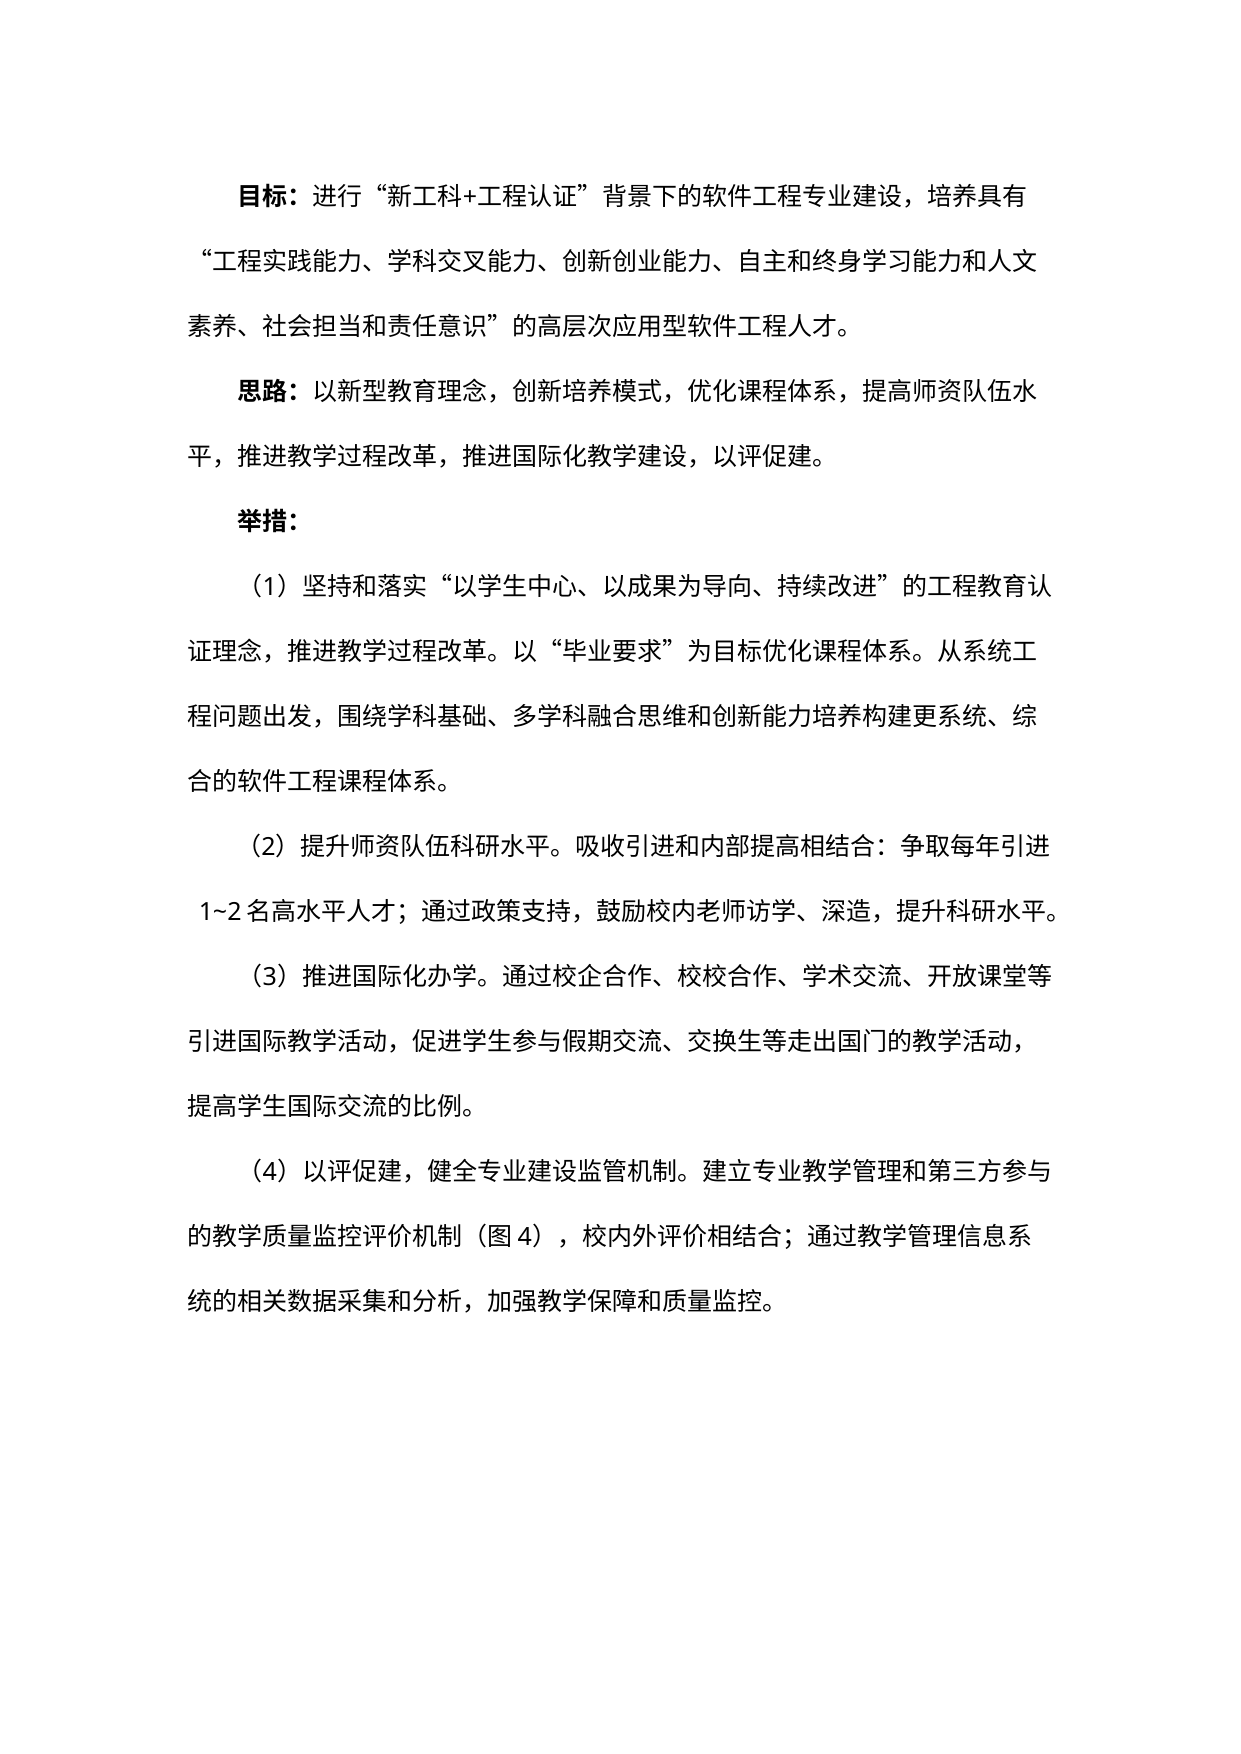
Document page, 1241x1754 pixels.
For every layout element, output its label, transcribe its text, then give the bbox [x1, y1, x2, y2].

text （3）推进国际化办学。通过校企合作、校校合作、学术交流、开放课堂等引进国际教学活动，促进学生参与假期交流、交换生等走出国门的教学活动，提高学生国际交流的比例。 [187, 942, 1053, 1137]
text （4）以评促建，健全专业建设监管机制。建立专业教学管理和第三方参与的教学质量监控评价机制（图4），校内外评价相结合；通过教学管理信息系统的相关数据采集和分析，加强教学保障和质量监控。 [187, 1137, 1053, 1332]
text 目标：进行“新工科+工程认证”背景下的软件工程专业建设，培养具有“工程实践能力、学科交叉能力、创新创业能力、自主和终身学习能力和人文素养、社会担当和责任意识”的高层次应用型软件工程人才。 [187, 162, 1053, 357]
text 思路：以新型教育理念，创新培养模式，优化课程体系，提高师资队伍水平，推进教学过程改革，推进国际化教学建设，以评促建。 [187, 357, 1053, 487]
text （1）坚持和落实“以学生中心、以成果为导向、持续改进”的工程教育认证理念，推进教学过程改革。以“毕业要求”为目标优化课程体系。从系统工程问题出发，围绕学科基础、多学科融合思维和创新能力培养构建更系统、综合的软件工程课程体系。 [187, 552, 1053, 812]
text 举措： [187, 487, 1053, 552]
text （2）提升师资队伍科研水平。吸收引进和内部提高相结合：争取每年引进1~2名高水平人才；通过政策支持，鼓励校内老师访学、深造，提升科研水平。 [198, 812, 1053, 942]
